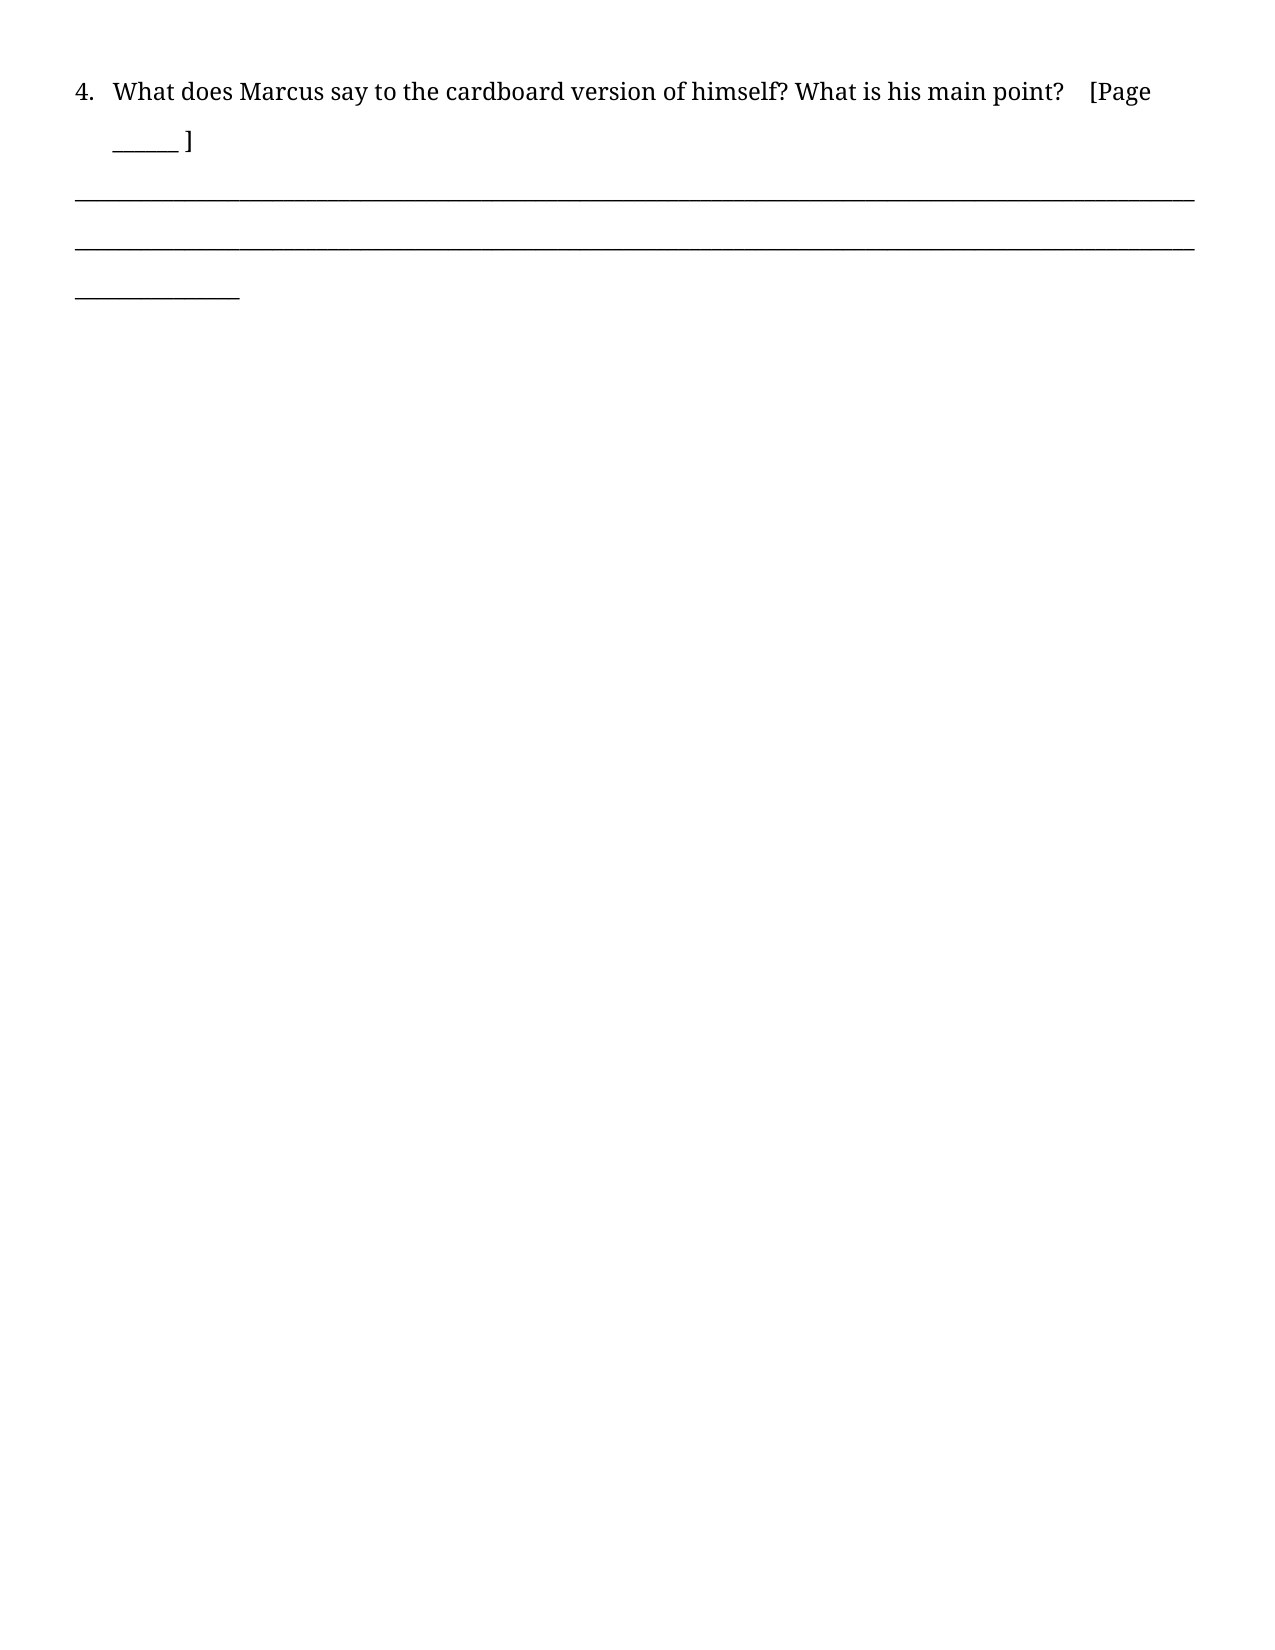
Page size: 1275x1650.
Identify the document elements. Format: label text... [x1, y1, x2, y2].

list What does Marcus say to the cardboard version of himself? What is his main point? [Page ______ ] [75, 75, 1200, 156]
list ___________________________________________________________________________________________________________________________________________________________________________________________________________________________ [75, 173, 1200, 303]
